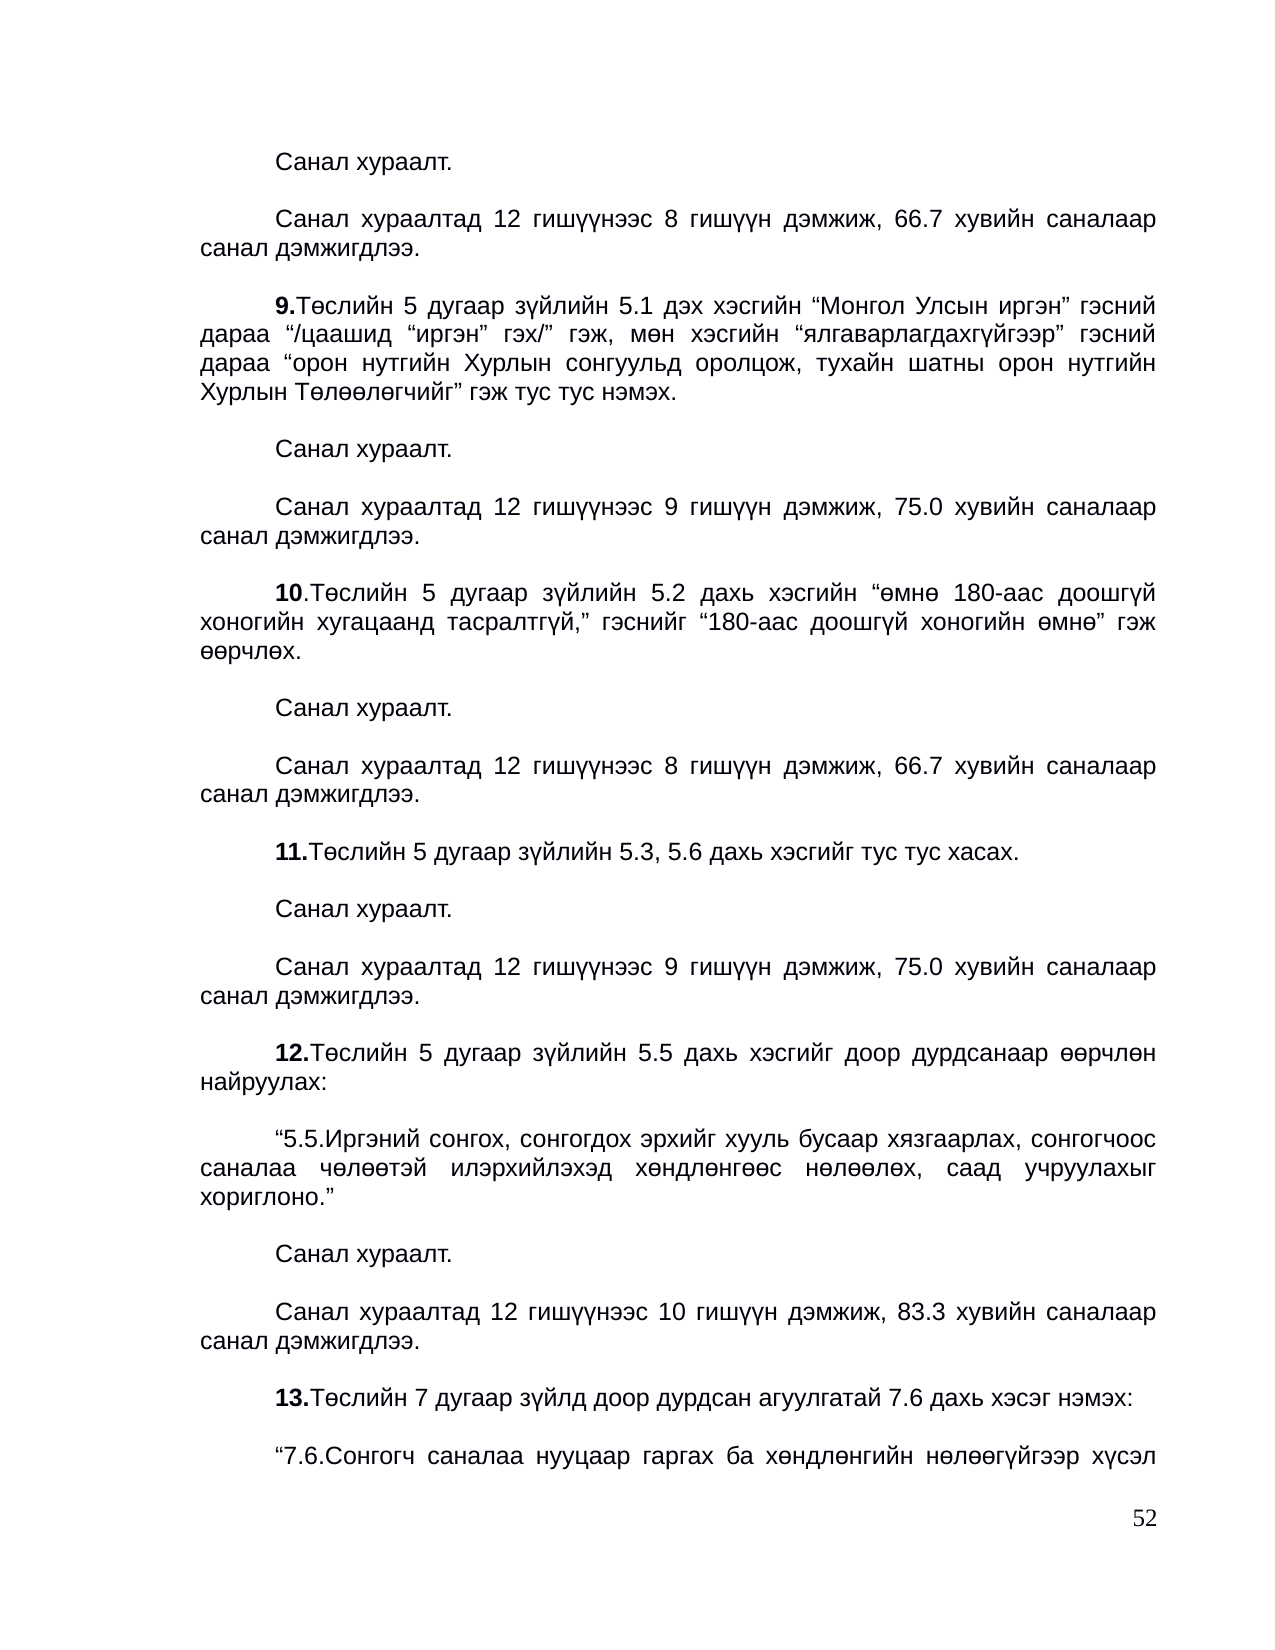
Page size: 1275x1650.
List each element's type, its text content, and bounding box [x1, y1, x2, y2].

text Санал хураалтад 12 гишүүнээс 10 гишүүн дэмжиж, 83.3 хувийн саналаар санал дэмжигдлээ. [200, 1297, 1157, 1354]
text 13.Төслийн 7 дугаар зүйлд доор дурдсан агуулгатай 7.6 дахь хэсэг нэмэх: [200, 1383, 1157, 1412]
text Санал хураалт. [200, 693, 1157, 722]
text Санал хураалтад 12 гишүүнээс 8 гишүүн дэмжиж, 66.7 хувийн саналаар санал дэмжигдлээ. [200, 204, 1157, 262]
text 9.Төслийн 5 дугаар зүйлийн 5.1 дэх хэсгийн “Монгол Улсын иргэн” гэсний дараа “/цаашид “иргэн” гэх/” гэж, мөн хэсгийн “ялгаварлагдахгүйгээр” гэсний дараа “орон нутгийн Хурлын сонгуульд оролцож, тухайн шатны орон нутгийн Хурлын Төлөөлөгчийг” гэж тус тус нэмэх. [200, 291, 1157, 406]
text 10.Төслийн 5 дугаар зүйлийн 5.2 дахь хэсгийн “өмнө 180-аас доошгүй хоногийн хугацаанд тасралтгүй,” гэснийг “180-аас доошгүй хоногийн өмнө” гэж өөрчлөх. [200, 578, 1157, 664]
text Санал хураалт. [200, 1239, 1157, 1268]
text Санал хураалтад 12 гишүүнээс 9 гишүүн дэмжиж, 75.0 хувийн саналаар санал дэмжигдлээ. [200, 952, 1157, 1009]
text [200, 1441, 1157, 1469]
text “5.5.Иргэний сонгох, сонгогдох эрхийг хууль бусаар хязгаарлах, сонгогчоос саналаа чөлөөтэй илэрхийлэхэд хөндлөнгөөс нөлөөлөх, саад учруулахыг хориглоно.” [200, 1124, 1157, 1211]
text Санал хураалтад 12 гишүүнээс 9 гишүүн дэмжиж, 75.0 хувийн саналаар санал дэмжигдлээ. [200, 492, 1157, 549]
text Санал хураалт. [200, 147, 1157, 176]
text Санал хураалт. [200, 434, 1157, 463]
text 12.Төслийн 5 дугаар зүйлийн 5.5 дахь хэсгийг доор дурдсанаар өөрчлөн найруулах: [200, 1038, 1157, 1096]
text 11.Төслийн 5 дугаар зүйлийн 5.3, 5.6 дахь хэсгийг тус тус хасах. [200, 837, 1157, 866]
text Санал хураалт. [200, 894, 1157, 923]
text Санал хураалтад 12 гишүүнээс 8 гишүүн дэмжиж, 66.7 хувийн саналаар санал дэмжигдлээ. [200, 751, 1157, 808]
